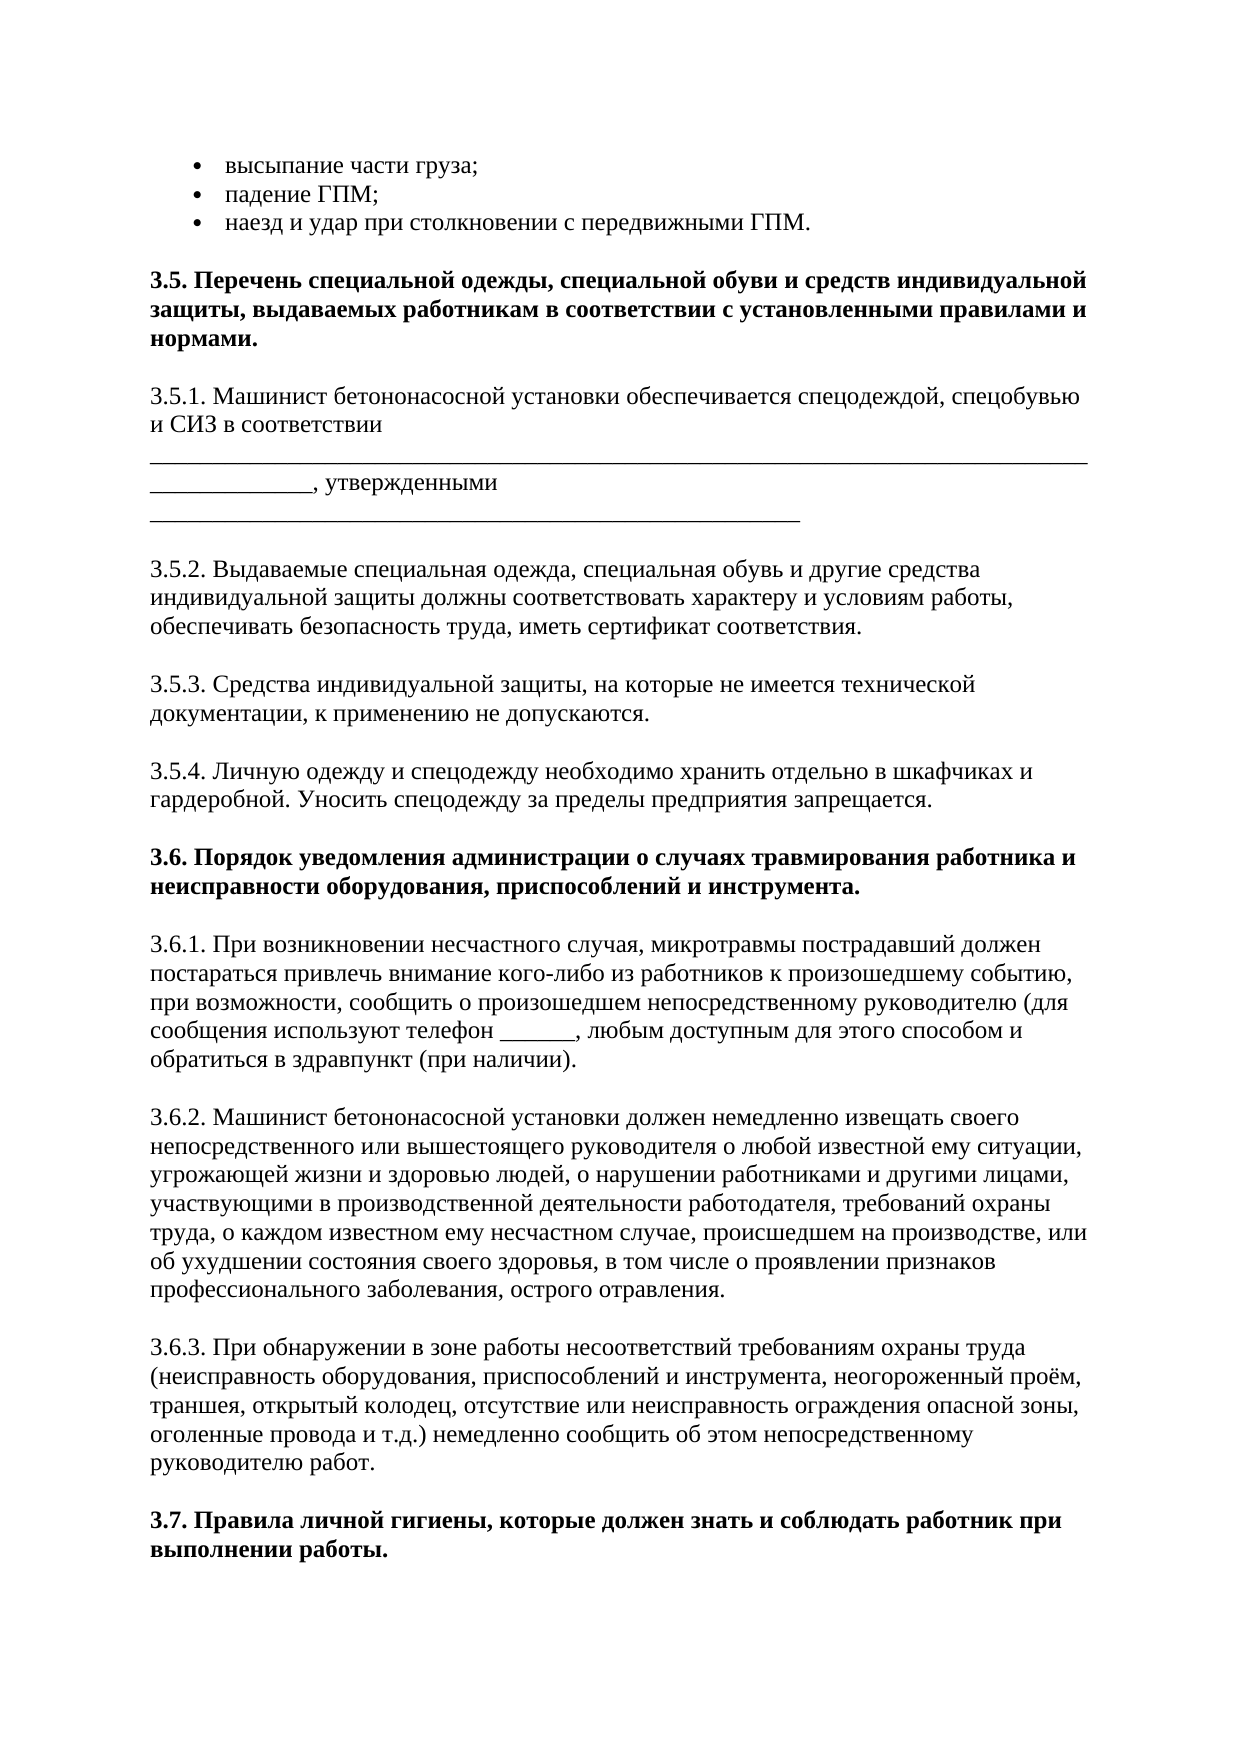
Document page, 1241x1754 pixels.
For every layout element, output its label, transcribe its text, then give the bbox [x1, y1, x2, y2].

text 3.6.2. Машинист бетононасосной установки должен немедленно извещать своего непосредственного или вышестоящего руководителя о любой известной ему ситуации, угрожающей жизни и здоровью людей, о нарушении работниками и другими лицами, участвующими в производственной деятельности работодателя, требований охраны труда, о каждом известном ему несчастном случае, происшедшем на производстве, или об ухудшении состояния своего здоровья, в том числе о проявлении признаков профессионального заболевания, острого отравления. [150, 1102, 1090, 1303]
text 3.5.4. Личную одежду и спецодежду необходимо хранить отдельно в шкафчиках и гардеробной. Уносить спецодежду за пределы предприятия запрещается. [150, 756, 1090, 813]
text 3.5.1. Машинист бетононасосной установки обеспечивается спецодеждой, спецобувью и СИЗ в соответствии ________________________________________________________________________________________, утвержденными ____________________________________________________ [150, 381, 1090, 524]
text 3.6. Порядок уведомления администрации о случаях травмирования работника и неисправности оборудования, приспособлений и инструмента. [150, 842, 1090, 900]
text 3.5.3. Средства индивидуальной защиты, на которые не имеется технической документации, к применению не допускаются. [150, 669, 1090, 727]
list падение ГПМ; [194, 179, 1071, 207]
text 3.6.3. При обнаружении в зоне работы несоответствий требованиям охраны труда (неисправность оборудования, приспособлений и инструмента, неогороженный проём, траншея, открытый колодец, отсутствие или неисправность ограждения опасной зоны, оголенные провода и т.д.) немедленно сообщить об этом непосредственному руководителю работ. [150, 1332, 1090, 1476]
list наезд и удар при столкновении с передвижными ГПМ. [194, 207, 1071, 236]
text 3.6.1. При возникновении несчастного случая, микротравмы пострадавший должен постараться привлечь внимание кого-либо из работников к произошедшему событию, при возможности, сообщить о произошедшем непосредственному руководителю (для сообщения используют телефон ______, любым доступным для этого способом и обратиться в здравпункт (при наличии). [150, 929, 1090, 1073]
list высыпание части груза; [194, 150, 1071, 179]
text 3.5. Перечень специальной одежды, специальной обуви и средств индивидуальной защиты, выдаваемых работникам в соответствии с установленными правилами и нормами. [150, 265, 1090, 352]
text 3.5.2. Выдаваемые специальная одежда, специальная обувь и другие средства индивидуальной защиты должны соответствовать характеру и условиям работы, обеспечивать безопасность труда, иметь сертификат соответствия. [150, 554, 1090, 640]
text 3.7. Правила личной гигиены, которые должен знать и соблюдать работник при выполнении работы. [150, 1505, 1090, 1563]
